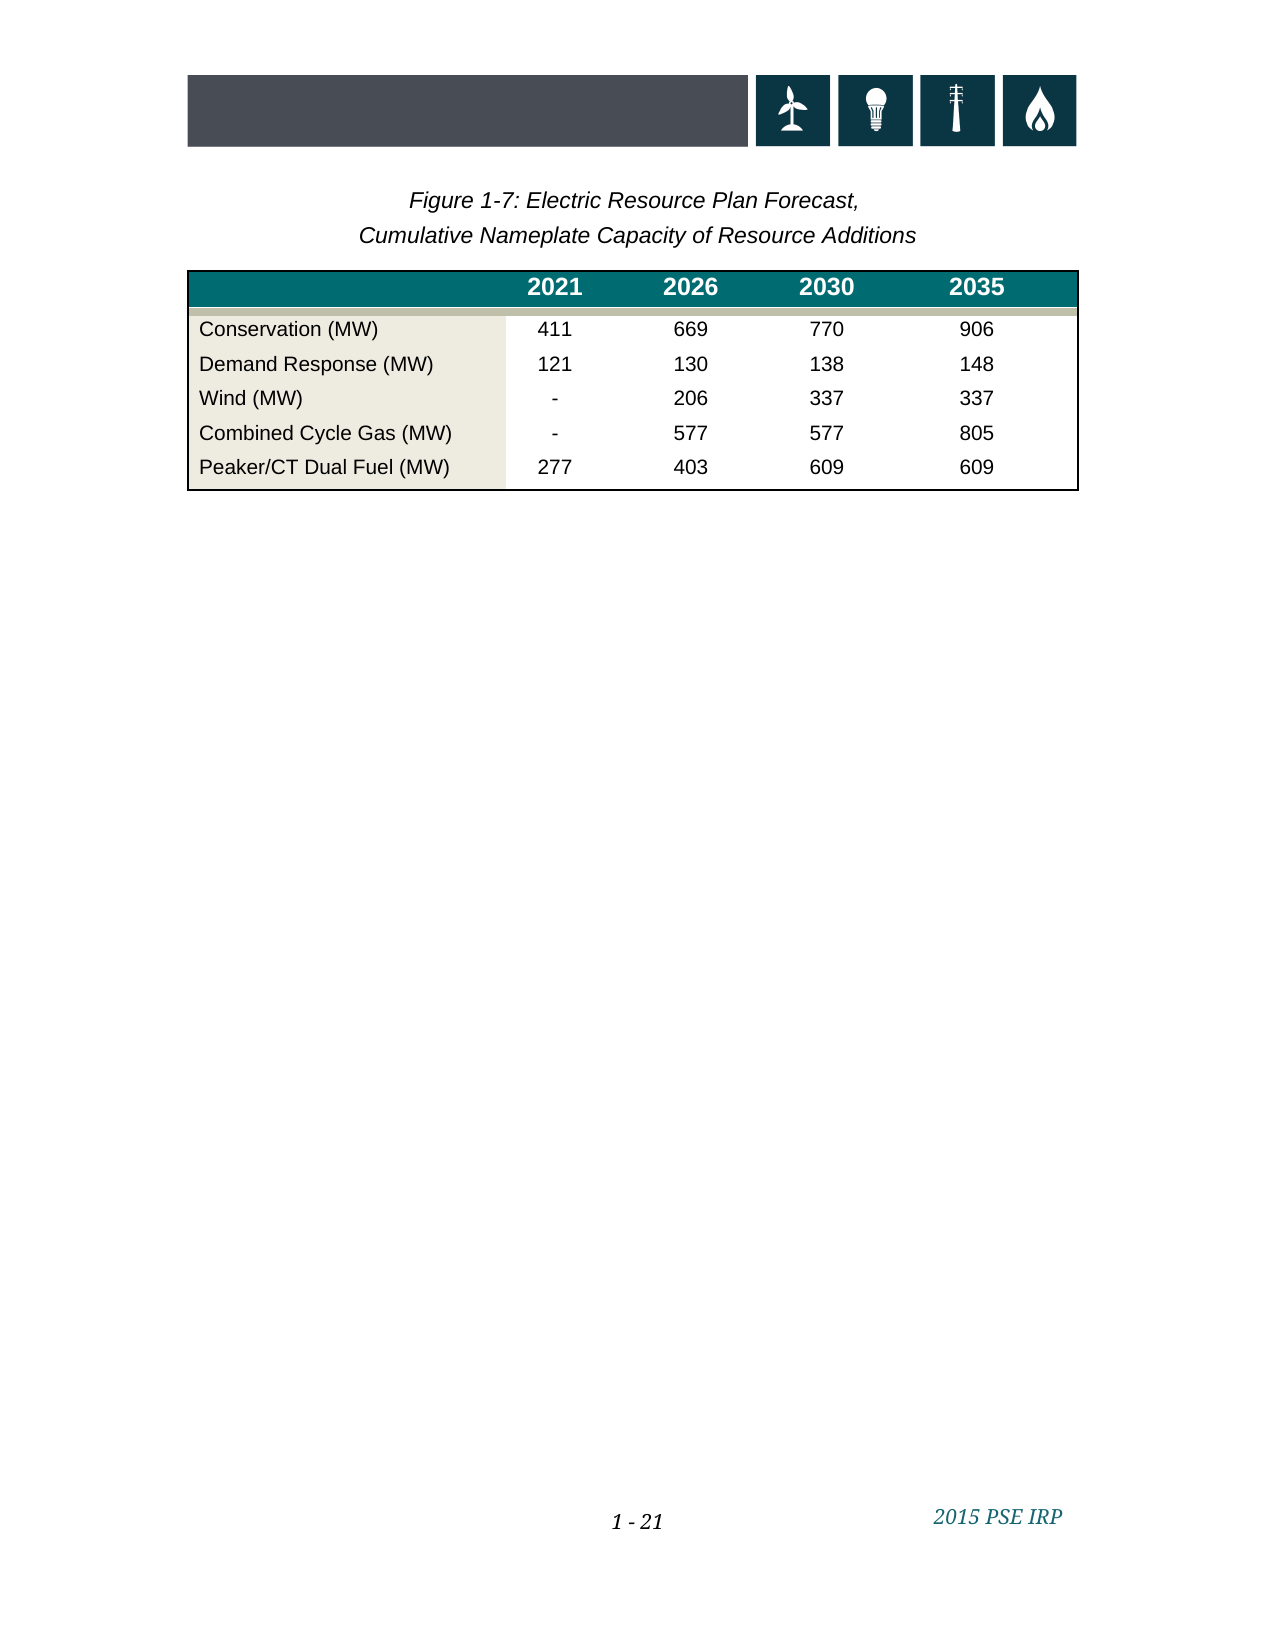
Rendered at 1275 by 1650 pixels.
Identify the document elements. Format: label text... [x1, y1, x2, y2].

table_cell 138 [778, 351, 875, 385]
table_cell 121 [506, 351, 603, 385]
table_cell 337 [778, 385, 875, 420]
table_cell [506, 308, 603, 316]
table_cell 770 [778, 316, 875, 351]
table_cell Conservation (MW) [189, 316, 506, 351]
table_cell Combined Cycle Gas (MW) [189, 420, 506, 454]
table_header [189, 272, 506, 307]
table_cell - [506, 420, 603, 454]
table_header 2030 [778, 272, 875, 307]
table_cell 906 [875, 316, 1077, 351]
table_cell - [506, 385, 603, 420]
table_cell 609 [875, 454, 1077, 489]
table_cell 337 [875, 385, 1077, 420]
table_cell [875, 308, 1077, 316]
table_cell 669 [603, 316, 778, 351]
table_cell 148 [875, 351, 1077, 385]
text Figure 1-7: Electric Resource Plan Forecast, Cumulative Nameplate Capacity of Resource Additions [187, 187, 1087, 249]
table_cell 577 [603, 420, 778, 454]
table_cell [603, 308, 778, 316]
table_header 2035 [875, 272, 1077, 307]
table_cell Demand Response (MW) [189, 351, 506, 385]
table_cell 206 [603, 385, 778, 420]
table_cell Wind (MW) [189, 385, 506, 420]
table_cell 609 [778, 454, 875, 489]
table_cell 403 [603, 454, 778, 489]
table_cell [778, 308, 875, 316]
table_header 2021 [506, 272, 603, 307]
table_cell 577 [778, 420, 875, 454]
table_cell Peaker/CT Dual Fuel (MW) [189, 454, 506, 489]
picture [187, 75, 1077, 149]
table_header 2026 [603, 272, 778, 307]
table_cell 277 [506, 454, 603, 489]
table_cell 411 [506, 316, 603, 351]
table_cell [189, 308, 506, 316]
table_cell 130 [603, 351, 778, 385]
table_cell 805 [875, 420, 1077, 454]
